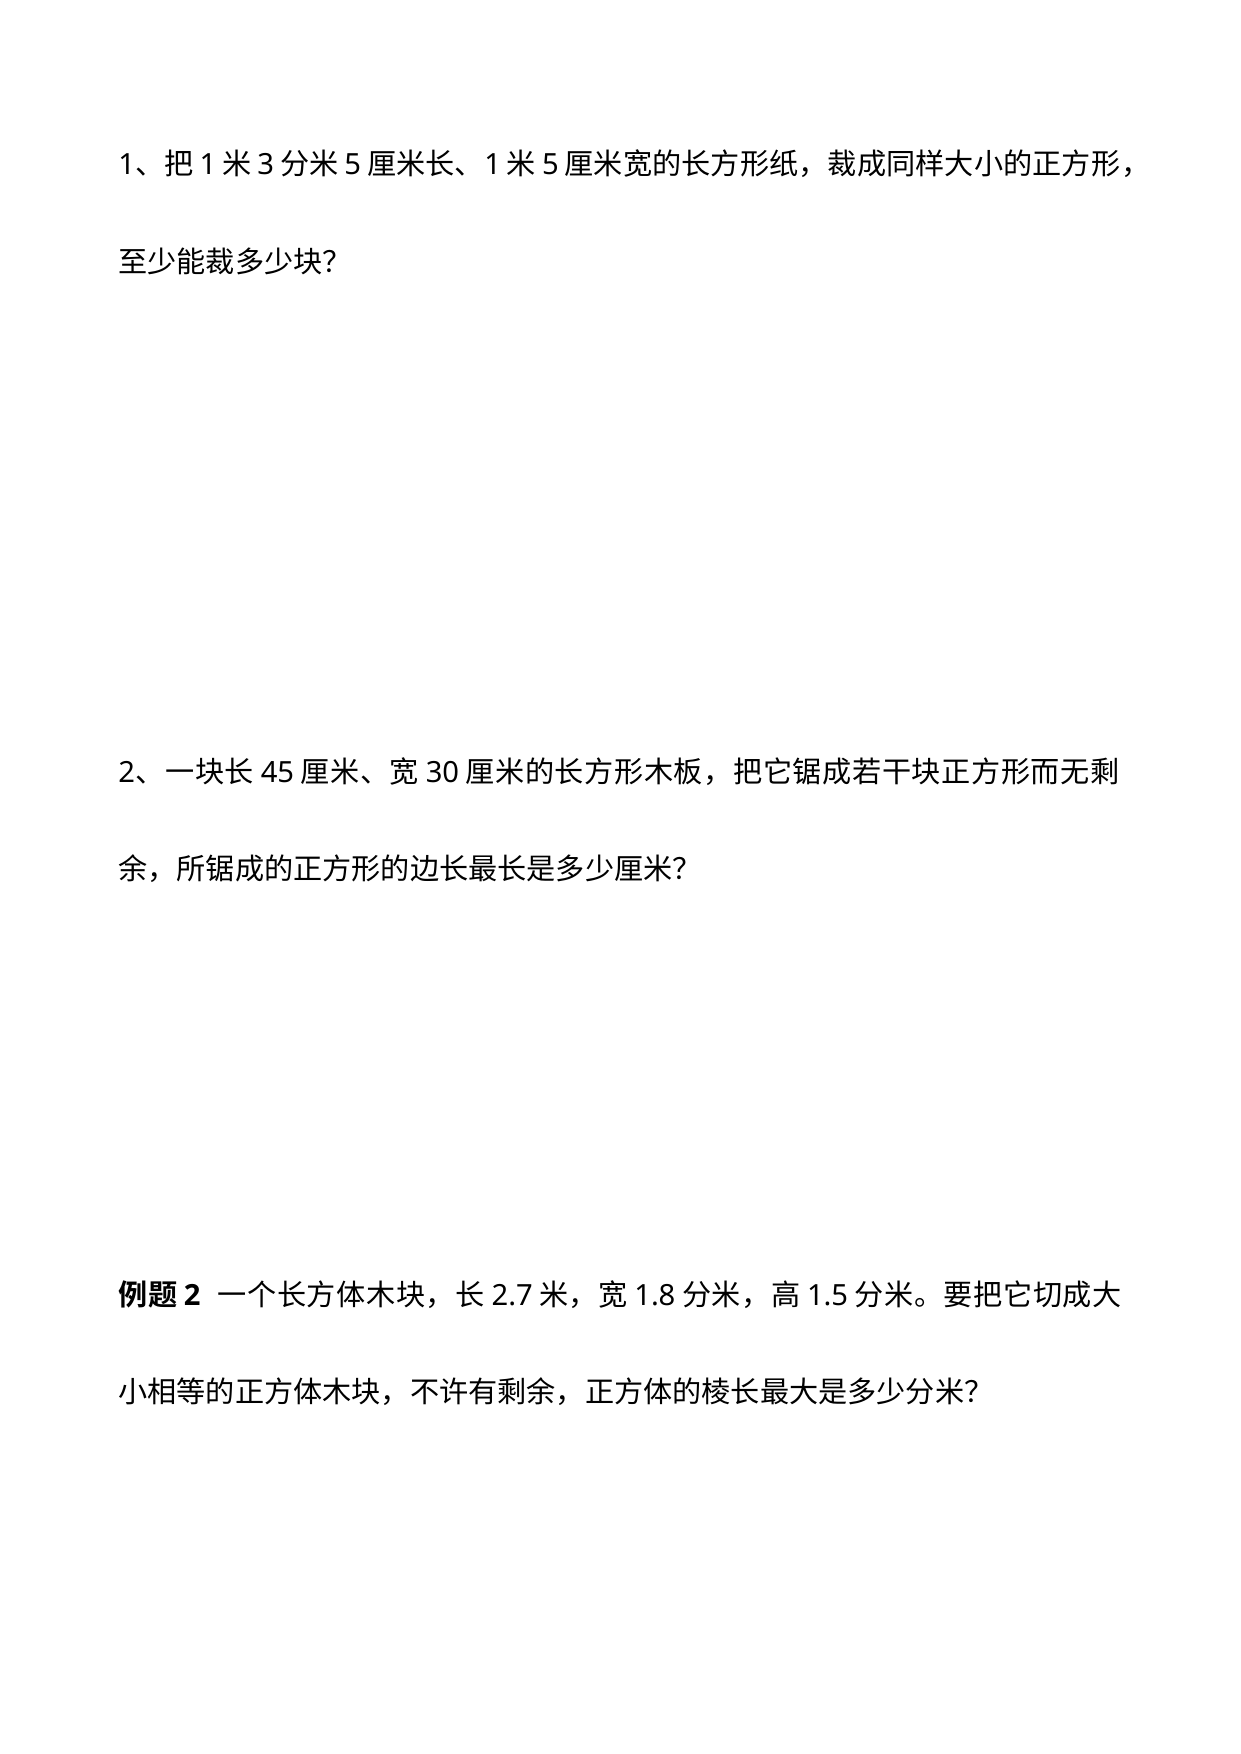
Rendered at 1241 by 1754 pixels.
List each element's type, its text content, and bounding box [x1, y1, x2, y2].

text 例题2 一个长方体木块，长2.7米，宽1.8分米，高1.5分米。要把它切成大小相等的正方体木块，不许有剩余，正方体的棱长最大是多少分米？ [118, 1260, 1122, 1422]
text 1、把1米3分米5厘米长、1米5厘米宽的长方形纸，裁成同样大小的正方形，至少能裁多少块？ [118, 129, 1122, 292]
text 2、一块长45厘米、宽30厘米的长方形木板，把它锯成若干块正方形而无剩余，所锯成的正方形的边长最长是多少厘米？ [118, 737, 1122, 899]
